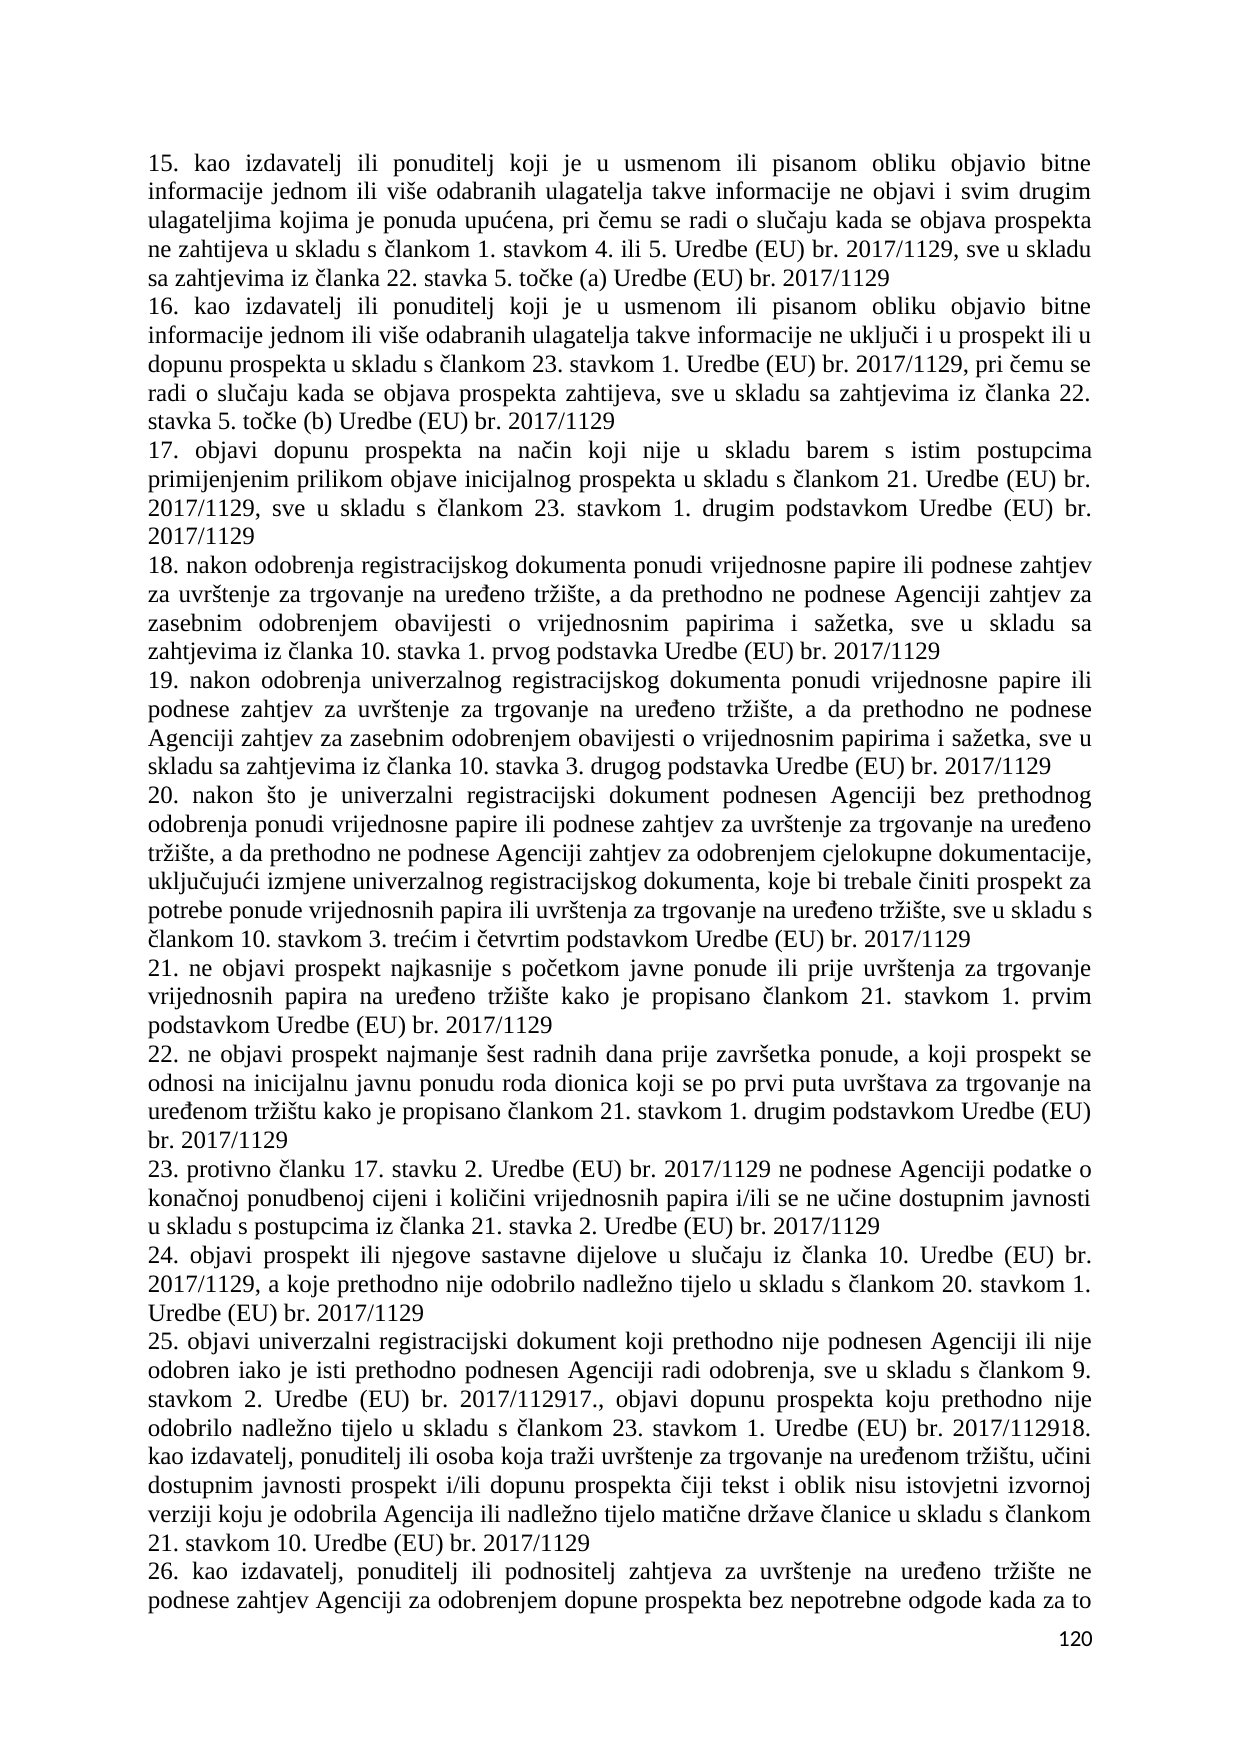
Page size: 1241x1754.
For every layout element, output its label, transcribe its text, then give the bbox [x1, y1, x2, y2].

text 24. objavi prospekt ili njegove sastavne dijelove u slučaju iz članka 10. Uredbe (EU) br. 2017/1129, a koje prethodno nije odobrilo nadležno tijelo u skladu s člankom 20. stavkom 1. Uredbe (EU) br. 2017/1129 [148, 1240, 1093, 1326]
text 22. ne objavi prospekt najmanje šest radnih dana prije završetka ponude, a koji prospekt se odnosi na inicijalnu javnu ponudu roda dionica koji se po prvi puta uvrštava za trgovanje na uređenom tržištu kako je propisano člankom 21. stavkom 1. drugim podstavkom Uredbe (EU) br. 2017/1129 [148, 1039, 1093, 1154]
text 16. kao izdavatelj ili ponuditelj koji je u usmenom ili pisanom obliku objavio bitne informacije jednom ili više odabranih ulagatelja takve informacije ne uključi i u prospekt ili u dopunu prospekta u skladu s člankom 23. stavkom 1. Uredbe (EU) br. 2017/1129, pri čemu se radi o slučaju kada se objava prospekta zahtijeva, sve u skladu sa zahtjevima iz članka 22. stavka 5. točke (b) Uredbe (EU) br. 2017/1129 [148, 291, 1093, 435]
text 18. nakon odobrenja registracijskog dokumenta ponudi vrijednosne papire ili podnese zahtjev za uvrštenje za trgovanje na uređeno tržište, a da prethodno ne podnese Agenciji zahtjev za zasebnim odobrenjem obavijesti o vrijednosnim papirima i sažetka, sve u skladu sa zahtjevima iz članka 10. stavka 1. prvog podstavka Uredbe (EU) br. 2017/1129 [148, 550, 1093, 665]
text 21. ne objavi prospekt najkasnije s početkom javne ponude ili prije uvrštenja za trgovanje vrijednosnih papira na uređeno tržište kako je propisano člankom 21. stavkom 1. prvim podstavkom Uredbe (EU) br. 2017/1129 [148, 953, 1093, 1039]
text 17. objavi dopunu prospekta na način koji nije u skladu barem s istim postupcima primijenjenim prilikom objave inicijalnog prospekta u skladu s člankom 21. Uredbe (EU) br. 2017/1129, sve u skladu s člankom 23. stavkom 1. drugim podstavkom Uredbe (EU) br. 2017/1129 [148, 435, 1093, 550]
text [148, 1556, 1093, 1614]
text 25. objavi univerzalni registracijski dokument koji prethodno nije podnesen Agenciji ili nije odobren iako je isti prethodno podnesen Agenciji radi odobrenja, sve u skladu s člankom 9. stavkom 2. Uredbe (EU) br. 2017/112917., objavi dopunu prospekta koju prethodno nije odobrilo nadležno tijelo u skladu s člankom 23. stavkom 1. Uredbe (EU) br. 2017/112918. kao izdavatelj, ponuditelj ili osoba koja traži uvrštenje za trgovanje na uređenom tržištu, učini dostupnim javnosti prospekt i/ili dopunu prospekta čiji tekst i oblik nisu istovjetni izvornoj verziji koju je odobrila Agencija ili nadležno tijelo matične države članice u skladu s člankom 21. stavkom 10. Uredbe (EU) br. 2017/1129 [148, 1326, 1093, 1556]
text 23. protivno članku 17. stavku 2. Uredbe (EU) br. 2017/1129 ne podnese Agenciji podatke o konačnoj ponudbenoj cijeni i količini vrijednosnih papira i/ili se ne učine dostupnim javnosti u skladu s postupcima iz članka 21. stavka 2. Uredbe (EU) br. 2017/1129 [148, 1154, 1093, 1240]
text 15. kao izdavatelj ili ponuditelj koji je u usmenom ili pisanom obliku objavio bitne informacije jednom ili više odabranih ulagatelja takve informacije ne objavi i svim drugim ulagateljima kojima je ponuda upućena, pri čemu se radi o slučaju kada se objava prospekta ne zahtijeva u skladu s člankom 1. stavkom 4. ili 5. Uredbe (EU) br. 2017/1129, sve u skladu sa zahtjevima iz članka 22. stavka 5. točke (a) Uredbe (EU) br. 2017/1129 [148, 148, 1093, 291]
text 20. nakon što je univerzalni registracijski dokument podnesen Agenciji bez prethodnog odobrenja ponudi vrijednosne papire ili podnese zahtjev za uvrštenje za trgovanje na uređeno tržište, a da prethodno ne podnese Agenciji zahtjev za odobrenjem cjelokupne dokumentacije, uključujući izmjene univerzalnog registracijskog dokumenta, koje bi trebale činiti prospekt za potrebe ponude vrijednosnih papira ili uvrštenja za trgovanje na uređeno tržište, sve u skladu s člankom 10. stavkom 3. trećim i četvrtim podstavkom Uredbe (EU) br. 2017/1129 [148, 780, 1093, 953]
text 19. nakon odobrenja univerzalnog registracijskog dokumenta ponudi vrijednosne papire ili podnese zahtjev za uvrštenje za trgovanje na uređeno tržište, a da prethodno ne podnese Agenciji zahtjev za zasebnim odobrenjem obavijesti o vrijednosnim papirima i sažetka, sve u skladu sa zahtjevima iz članka 10. stavka 3. drugog podstavka Uredbe (EU) br. 2017/1129 [148, 665, 1093, 780]
